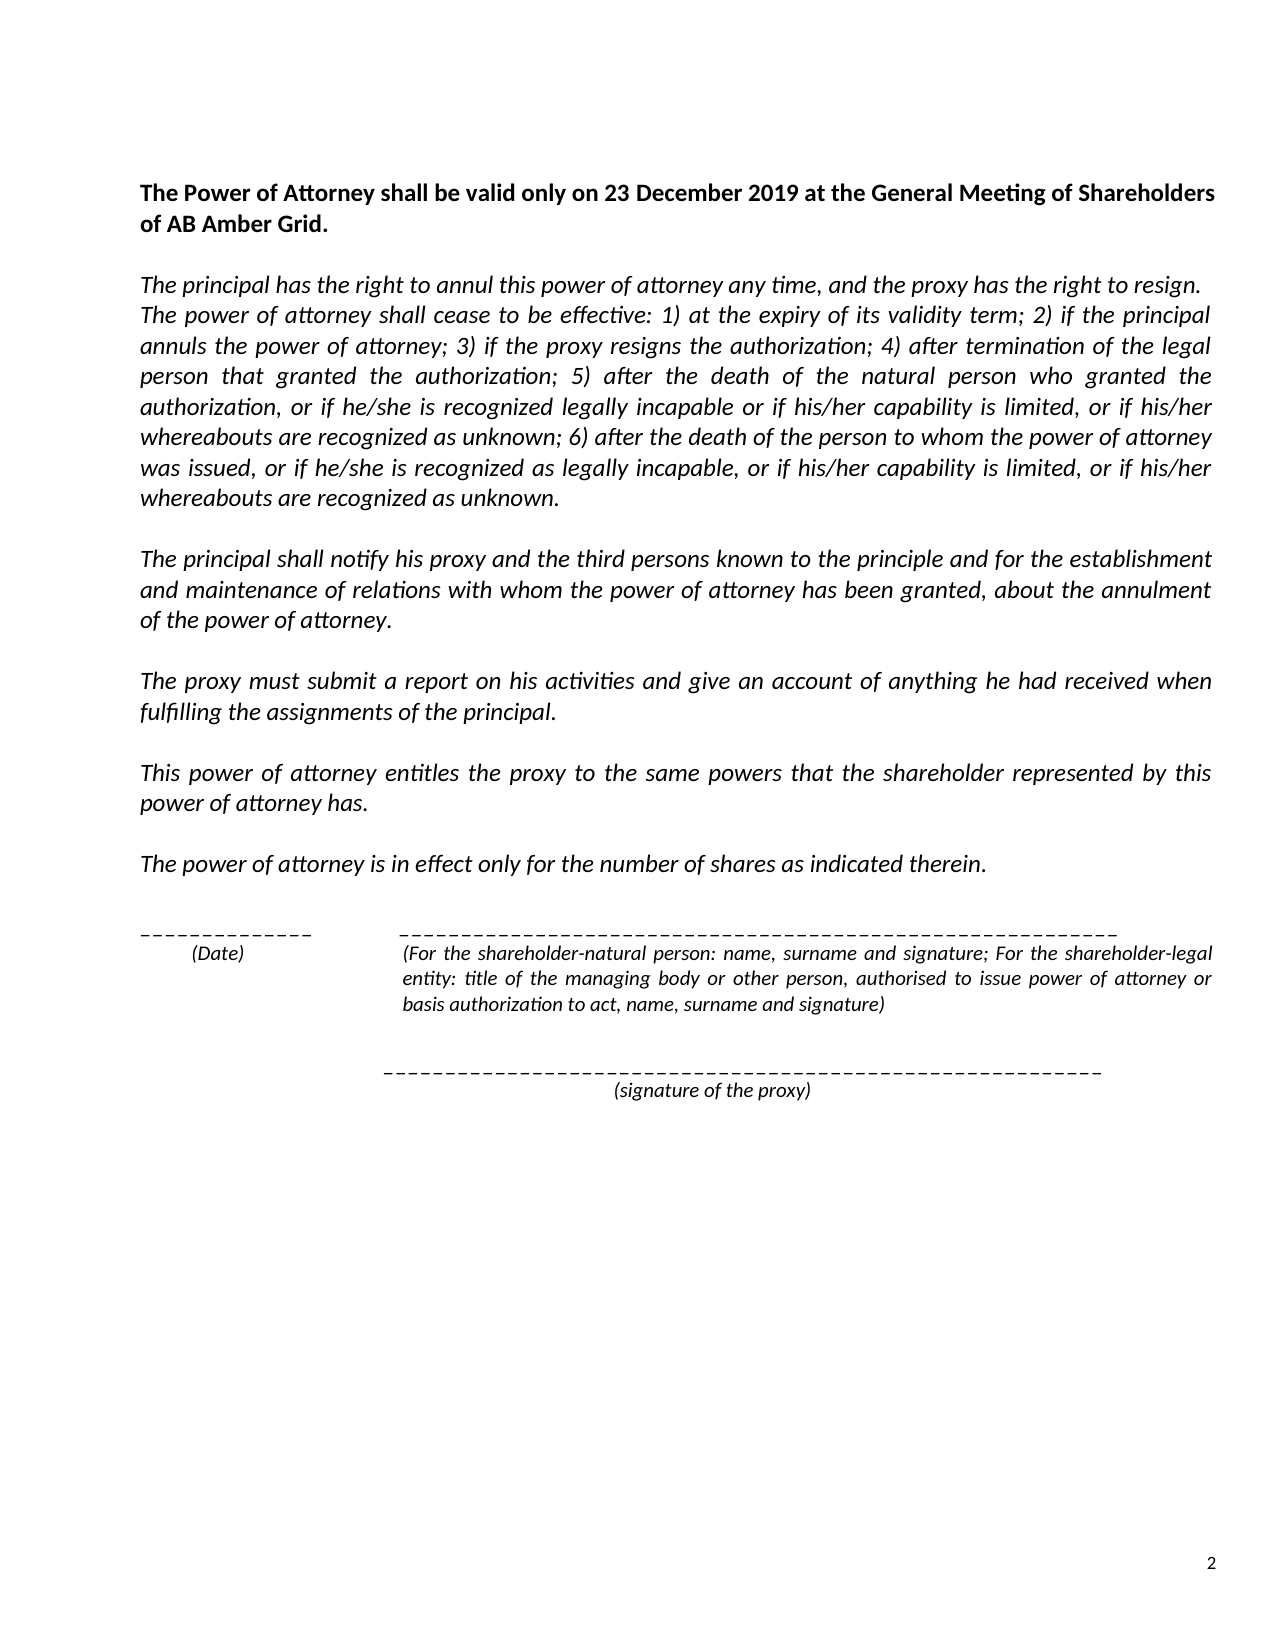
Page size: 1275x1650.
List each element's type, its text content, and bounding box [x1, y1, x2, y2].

text (signature of the proxy) [140, 1077, 1216, 1103]
text This power of attorney entitles the proxy to the same powers that the shareholder represented by this power of attorney has. [140, 757, 1216, 818]
text The power of attorney shall cease to be effective: 1) at the expiry of its validity term; 2) if the principal annuls the power of attorney; 3) if the proxy resigns the authorization; 4) after termination of the legal person that granted the authorization; 5) after the death of the natural person who granted the authorization, or if he/she is recognized legally incapable or if his/her capability is limited, or if his/her whereabouts are recognized as unknown; 6) after the death of the person to whom the power of attorney was issued, or if he/she is recognized as legally incapable, or if his/her capability is limited, or if his/her whereabouts are recognized as unknown. [140, 299, 1216, 513]
text The Power of Attorney shall be valid only on 23 December 2019 at the General Meeting of Shareholders of AB Amber Grid. [140, 177, 1216, 238]
text ______________ __________________________________________________________ [140, 910, 1216, 940]
text The proxy must submit a report on his activities and give an account of anything he had received when fulfilling the assignments of the principal. [140, 666, 1216, 727]
text The principal has the right to annul this power of attorney any time, and the proxy has the right to resign. [140, 269, 1216, 299]
text The principal shall notify his proxy and the third persons known to the principle and for the establishment and maintenance of relations with whom the power of attorney has been granted, about the annulment of the power of attorney. [140, 543, 1216, 635]
text __________________________________________________________ [140, 1047, 1216, 1077]
text (Date) (For the shareholder-natural person: name, surname and signature; For the shareholder-legal entity: title of the managing body or other person, authorised to issue power of attorney or basis authorization to act, name, surname and signature) [191, 940, 1216, 1016]
text The power of attorney is in effect only for the number of shares as indicated therein. [140, 849, 1216, 879]
